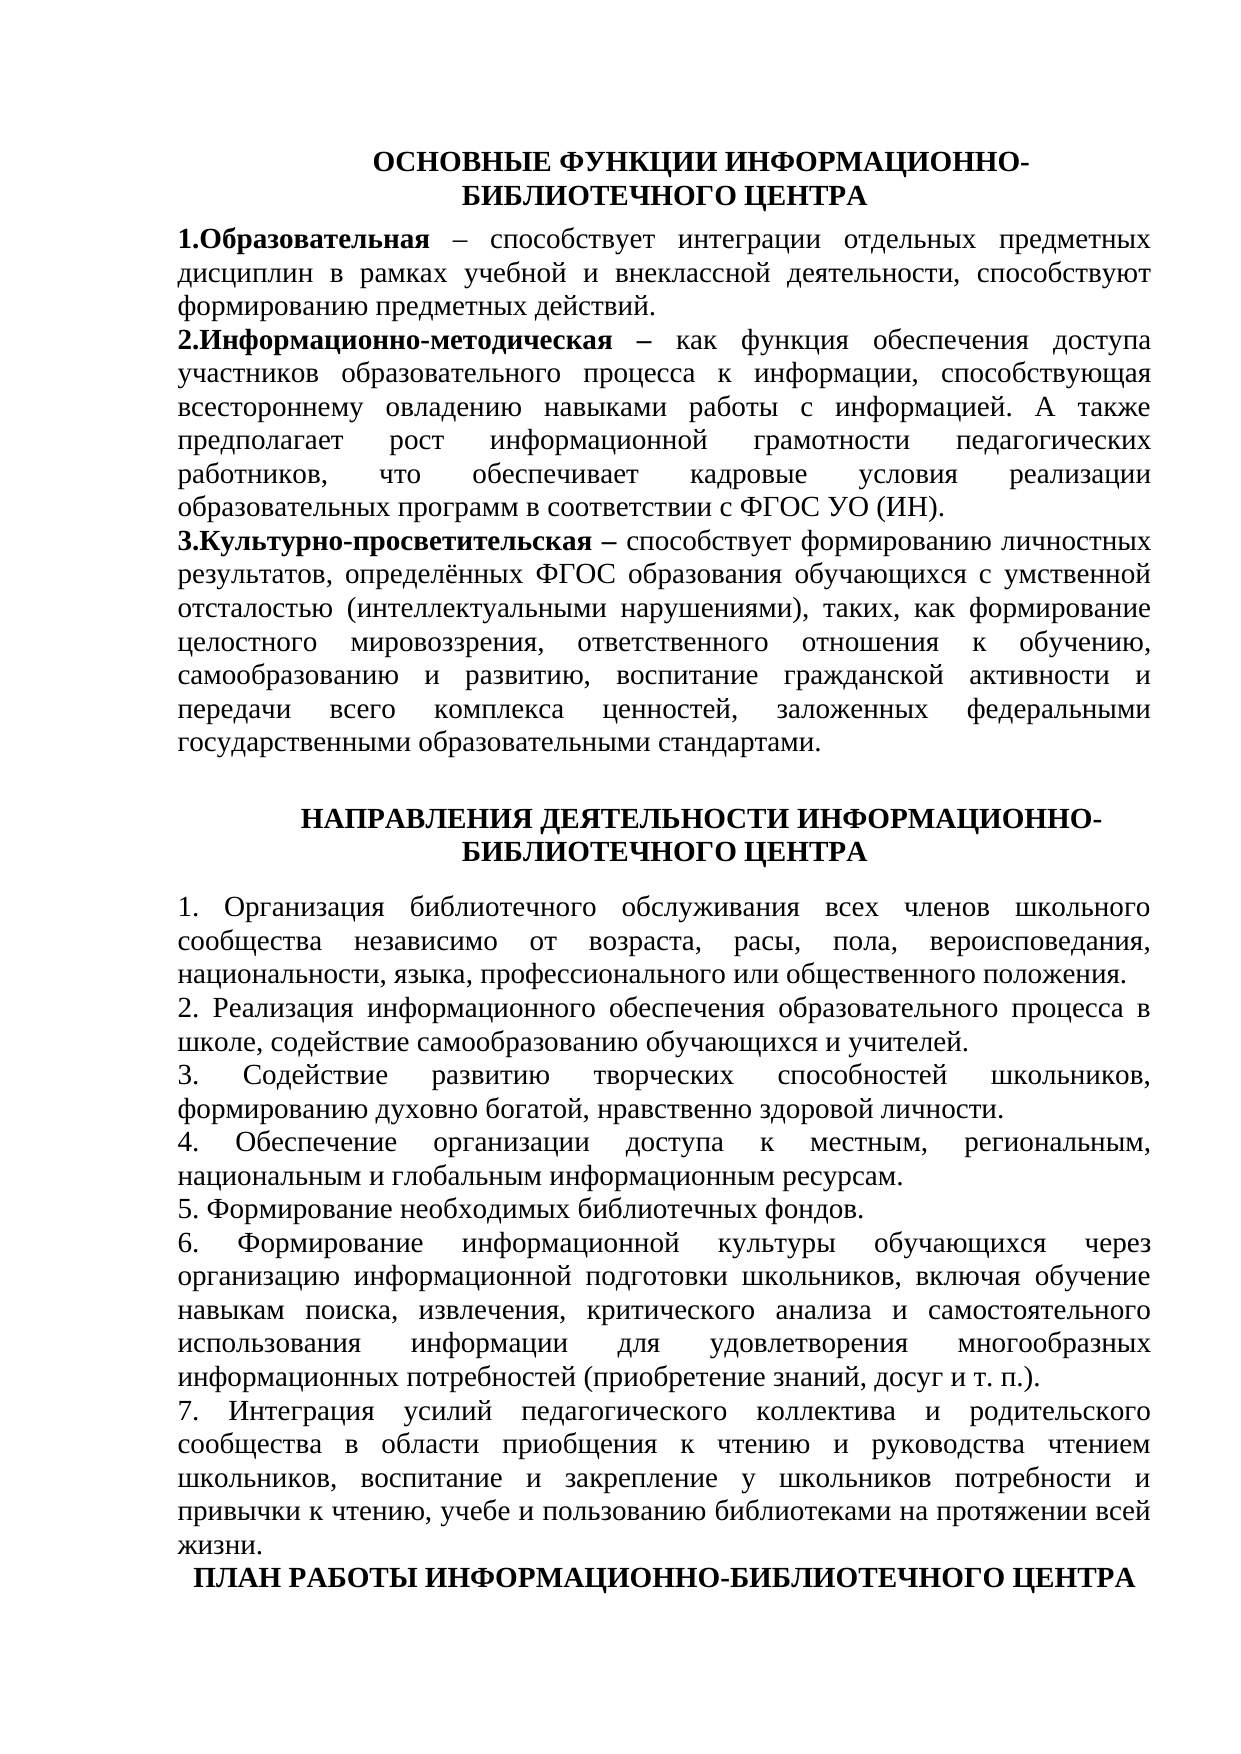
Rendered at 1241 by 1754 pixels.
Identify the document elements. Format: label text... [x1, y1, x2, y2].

list ПЛАН РАБОТЫ ИНФОРМАЦИОННО-БИБЛИОТЕЧНОГО ЦЕНТРА [177, 1560, 1152, 1594]
text 1.Образовательная – способствует интеграции отдельных предметных дисциплин в рамках учебной и внеклассной деятельности, способствуют формированию предметных действий. [177, 221, 1152, 322]
list 6. Формирование информационной культуры обучающихся через организацию информационной подготовки школьников, включая обучение навыкам поиска, извлечения, критического анализа и самостоятельного использования информации для удовлетворения многообразных информационных потребностей (приобретение знаний, досуг и т. п.). [177, 1225, 1152, 1393]
list 2. Реализация информационного обеспечения образовательного процесса в школе, содействие самообразованию обучающихся и учителей. [177, 990, 1152, 1057]
text НАПРАВЛЕНИЯ ДЕЯТЕЛЬНОСТИ ИНФОРМАЦИОННО-БИБЛИОТЕЧНОГО ЦЕНТРА [177, 801, 1152, 868]
text 3.Культурно-просветительская – способствует формированию личностных результатов, определённых ФГОС образования обучающихся с умственной отсталостью (интеллектуальными нарушениями), таких, как формирование целостного мировоззрения, ответственного отношения к обучению, самообразованию и развитию, воспитание гражданской активности и передачи всего комплекса ценностей, заложенных федеральными государственными образовательными стандартами. [177, 523, 1152, 758]
text 7. Интеграция усилий педагогического коллектива и родительского сообщества в области приобщения к чтению и руководства чтением школьников, воспитание и закрепление у школьников потребности и привычки к чтению, учебе и пользованию библиотеками на протяжении всей жизни. [177, 1393, 1152, 1560]
text ОСНОВНЫЕ ФУНКЦИИ ИНФОРМАЦИОННО-БИБЛИОТЕЧНОГО ЦЕНТРА [177, 144, 1152, 212]
list 4. Обеспечение организации доступа к местным, региональным, национальным и глобальным информационным ресурсам. [177, 1124, 1152, 1191]
list 1. Организация библиотечного обслуживания всех членов школьного сообщества независимо от возраста, расы, пола, вероисповедания, национальности, языка, профессионального или общественного положения. [177, 889, 1152, 990]
list 5. Формирование необходимых библиотечных фондов. [177, 1191, 1152, 1225]
list 3. Содействие развитию творческих способностей школьников, формированию духовно богатой, нравственно здоровой личности. [177, 1057, 1152, 1124]
text 2.Информационно-методическая – как функция обеспечения доступа участников образовательного процесса к информации, способствующая всестороннему овладению навыками работы с информацией. А также предполагает рост информационной грамотности педагогических работников, что обеспечивает кадровые условия реализации образовательных программ в соответствии с ФГОС УО (ИН). [177, 322, 1152, 523]
